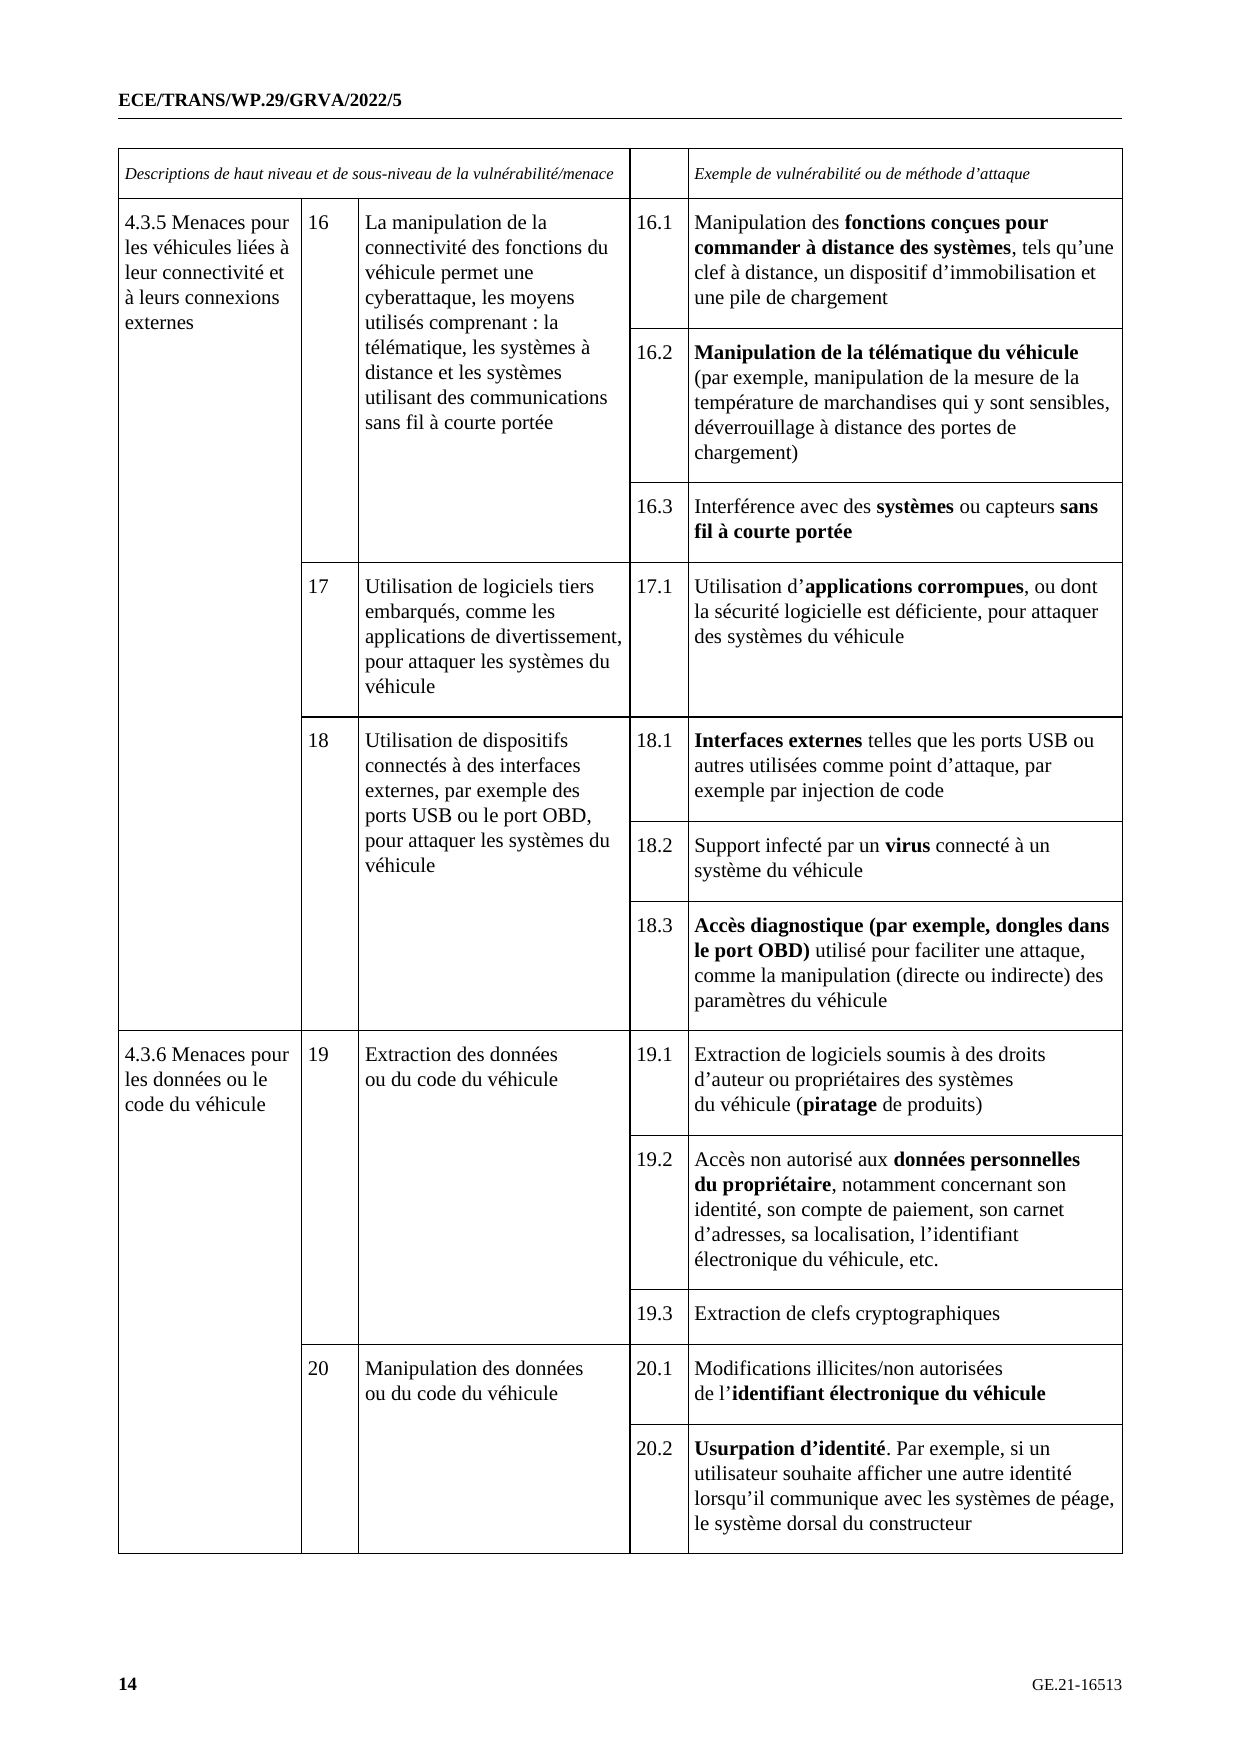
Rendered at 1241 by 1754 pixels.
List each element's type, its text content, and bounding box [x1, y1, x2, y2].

table_cell Usurpation d’identité. Par exemple, si un utilisateur souhaite afficher une autre identité lorsqu’il communique avec les systèmes de péage, le système dorsal du constructeur [689, 1425, 1122, 1553]
table_cell 16.3 [631, 483, 688, 562]
table_cell Modifications illicites/non autorisées de l’identifiant électronique du véhicule [689, 1345, 1122, 1423]
table_cell Extraction de logiciels soumis à des droits d’auteur ou propriétaires des systèmes du véhicule (piratage de produits) [689, 1031, 1122, 1135]
table_cell La manipulation de la connectivité des fonctions du véhicule permet une cyberattaque, les moyens utilisés comprenant : la télématique, les systèmes à distance et les systèmes utilisant des communications sans fil à courte portée [359, 199, 629, 562]
table_cell 19 [302, 1031, 358, 1344]
table_cell Manipulation des données ou du code du véhicule [359, 1345, 629, 1553]
table_cell 20 [302, 1345, 358, 1553]
table_cell 18.1 [631, 718, 688, 821]
table_header Descriptions de haut niveau et de sous-niveau de la vulnérabilité/menace [119, 149, 629, 198]
table_cell 4.3.6 Menaces pour les données ou le code du véhicule [119, 1031, 301, 1553]
table_cell Accès non autorisé aux données personnelles du propriétaire, notamment concernant son identité, son compte de paiement, son carnet d’adresses, sa localisation, l’identifiant électronique du véhicule, etc. [689, 1136, 1122, 1289]
table_cell 16.1 [631, 199, 688, 328]
table_cell Interférence avec des systèmes ou capteurs sans fil à courte portée [689, 483, 1122, 562]
table_cell 18.3 [631, 902, 688, 1030]
table_cell 17.1 [631, 563, 688, 716]
table_cell 20.2 [631, 1425, 688, 1553]
table_cell Utilisation de dispositifs connectés à des interfaces externes, par exemple des ports USB ou le port OBD, pour attaquer les systèmes du véhicule [359, 718, 629, 1030]
table_cell 19.1 [631, 1031, 688, 1135]
table_cell Utilisation d’applications corrompues, ou dont la sécurité logicielle est déficiente, pour attaquer des systèmes du véhicule [689, 563, 1122, 716]
table_cell Extraction de clefs cryptographiques [689, 1290, 1122, 1344]
table_cell Accès diagnostique (par exemple, dongles dans le port OBD) utilisé pour faciliter une attaque, comme la manipulation (directe ou indirecte) des paramètres du véhicule [689, 902, 1122, 1030]
table_cell 20.1 [631, 1345, 688, 1423]
table_cell 16.2 [631, 329, 688, 482]
table_cell 18 [302, 718, 358, 1030]
table_cell Manipulation des fonctions conçues pour commander à distance des systèmes, tels qu’une clef à distance, un dispositif d’immobilisation et une pile de chargement [689, 199, 1122, 328]
table_cell Interfaces externes telles que les ports USB ou autres utilisées comme point d’attaque, par exemple par injection de code [689, 718, 1122, 821]
table_cell 18.2 [631, 822, 688, 901]
table_cell 19.3 [631, 1290, 688, 1344]
table_header [631, 149, 688, 198]
table_cell 19.2 [631, 1136, 688, 1289]
table_cell 16 [302, 199, 358, 562]
table_cell Utilisation de logiciels tiers embarqués, comme les applications de divertissement, pour attaquer les systèmes du véhicule [359, 563, 629, 716]
table_cell Extraction des données ou du code du véhicule [359, 1031, 629, 1344]
table_cell Support infecté par un virus connecté à un système du véhicule [689, 822, 1122, 901]
table_cell Manipulation de la télématique du véhicule (par exemple, manipulation de la mesure de la température de marchandises qui y sont sensibles, déverrouillage à distance des portes de chargement) [689, 329, 1122, 482]
table_cell 17 [302, 563, 358, 716]
table_header Exemple de vulnérabilité ou de méthode d’attaque [689, 149, 1122, 198]
table_cell 4.3.5 Menaces pour les véhicules liées à leur connectivité et à leurs connexions externes [119, 199, 301, 1030]
